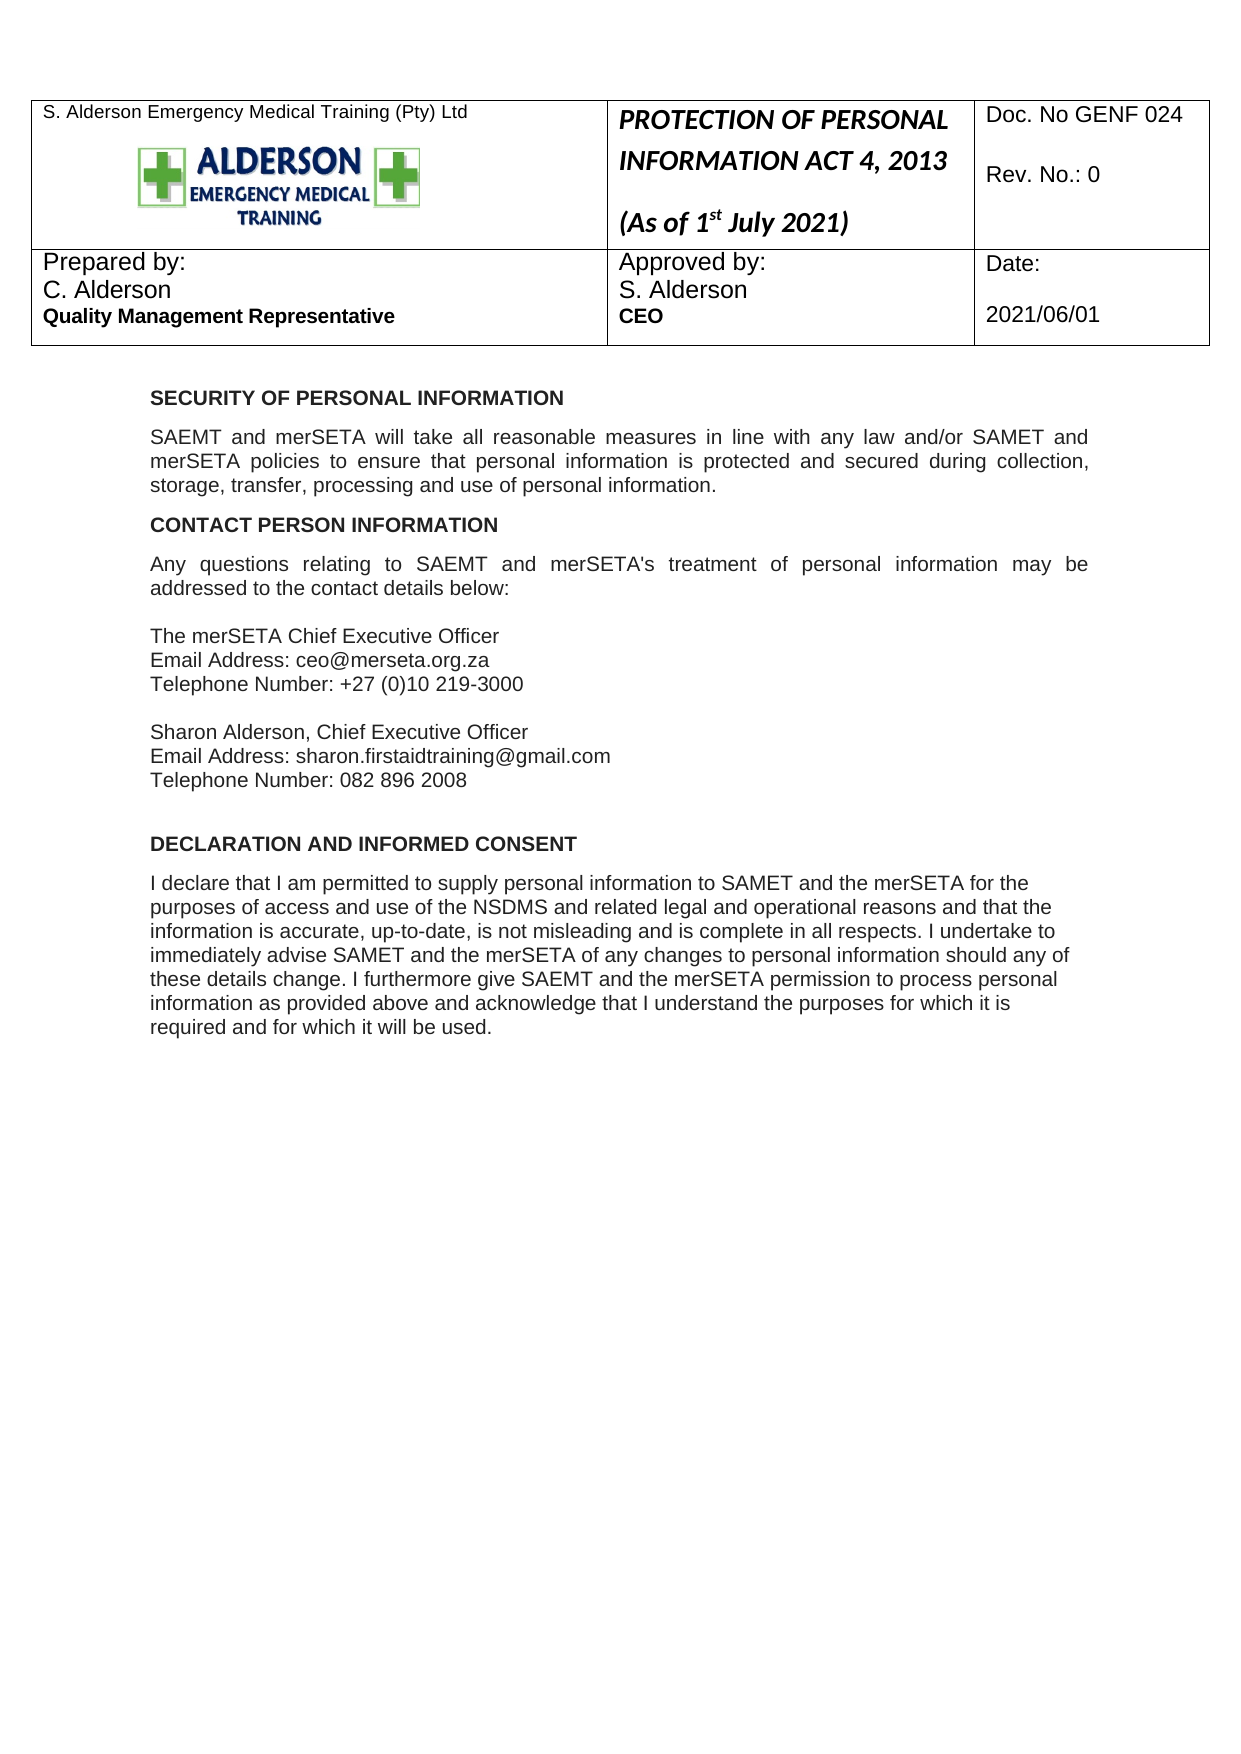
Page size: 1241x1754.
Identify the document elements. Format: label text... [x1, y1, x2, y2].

text The merSETA Chief Executive Officer [150, 624, 1090, 648]
table_cell Prepared by: C. Alderson Quality Management Representative [32, 250, 607, 345]
text Email Address: ceo@merseta.org.za [150, 648, 1090, 672]
text CONTACT PERSON INFORMATION [150, 513, 1090, 537]
table_header PROTECTION OF PERSONAL INFORMATION ACT 4, 2013 (As of 1st July 2021) [608, 101, 974, 249]
table_cell Date: 2021/06/01 [975, 250, 1209, 345]
table_header Doc. No GENF 024 Rev. No.: 0 [975, 101, 1209, 249]
text Telephone Number: +27 (0)10 219-3000 [150, 672, 1090, 696]
text DECLARATION AND INFORMED CONSENT [150, 831, 1090, 855]
text Sharon Alderson, Chief Executive Officer [150, 720, 1090, 744]
text SAEMT and merSETA will take all reasonable measures in line with any law and/or SAMET and merSETA policies to ensure that personal information is protected and secured during collection, storage, transfer, processing and use of personal information. [150, 425, 1090, 497]
table_header S. Alderson Emergency Medical Training (Pty) Ltd [32, 101, 607, 249]
text I declare that I am permitted to supply personal information to SAMET and the merSETA for the purposes of access and use of the NSDMS and related legal and operational reasons and that the information is accurate, up-to-date, is not misleading and is complete in all respects. I undertake to immediately advise SAMET and the merSETA of any changes to personal information should any of these details change. I furthermore give SAEMT and the merSETA permission to process personal information as provided above and acknowledge that I understand the purposes for which it is required and for which it will be used. [150, 871, 1090, 1039]
text SECURITY OF PERSONAL INFORMATION [150, 386, 1090, 409]
table_cell Approved by: S. Alderson CEO [608, 250, 974, 345]
text Email Address: sharon.firstaidtraining@gmail.com [150, 744, 1090, 768]
text Any questions relating to SAEMT and merSETA's treatment of personal information may be addressed to the contact details below: [150, 552, 1090, 600]
text Telephone Number: 082 896 2008 [150, 768, 1090, 792]
